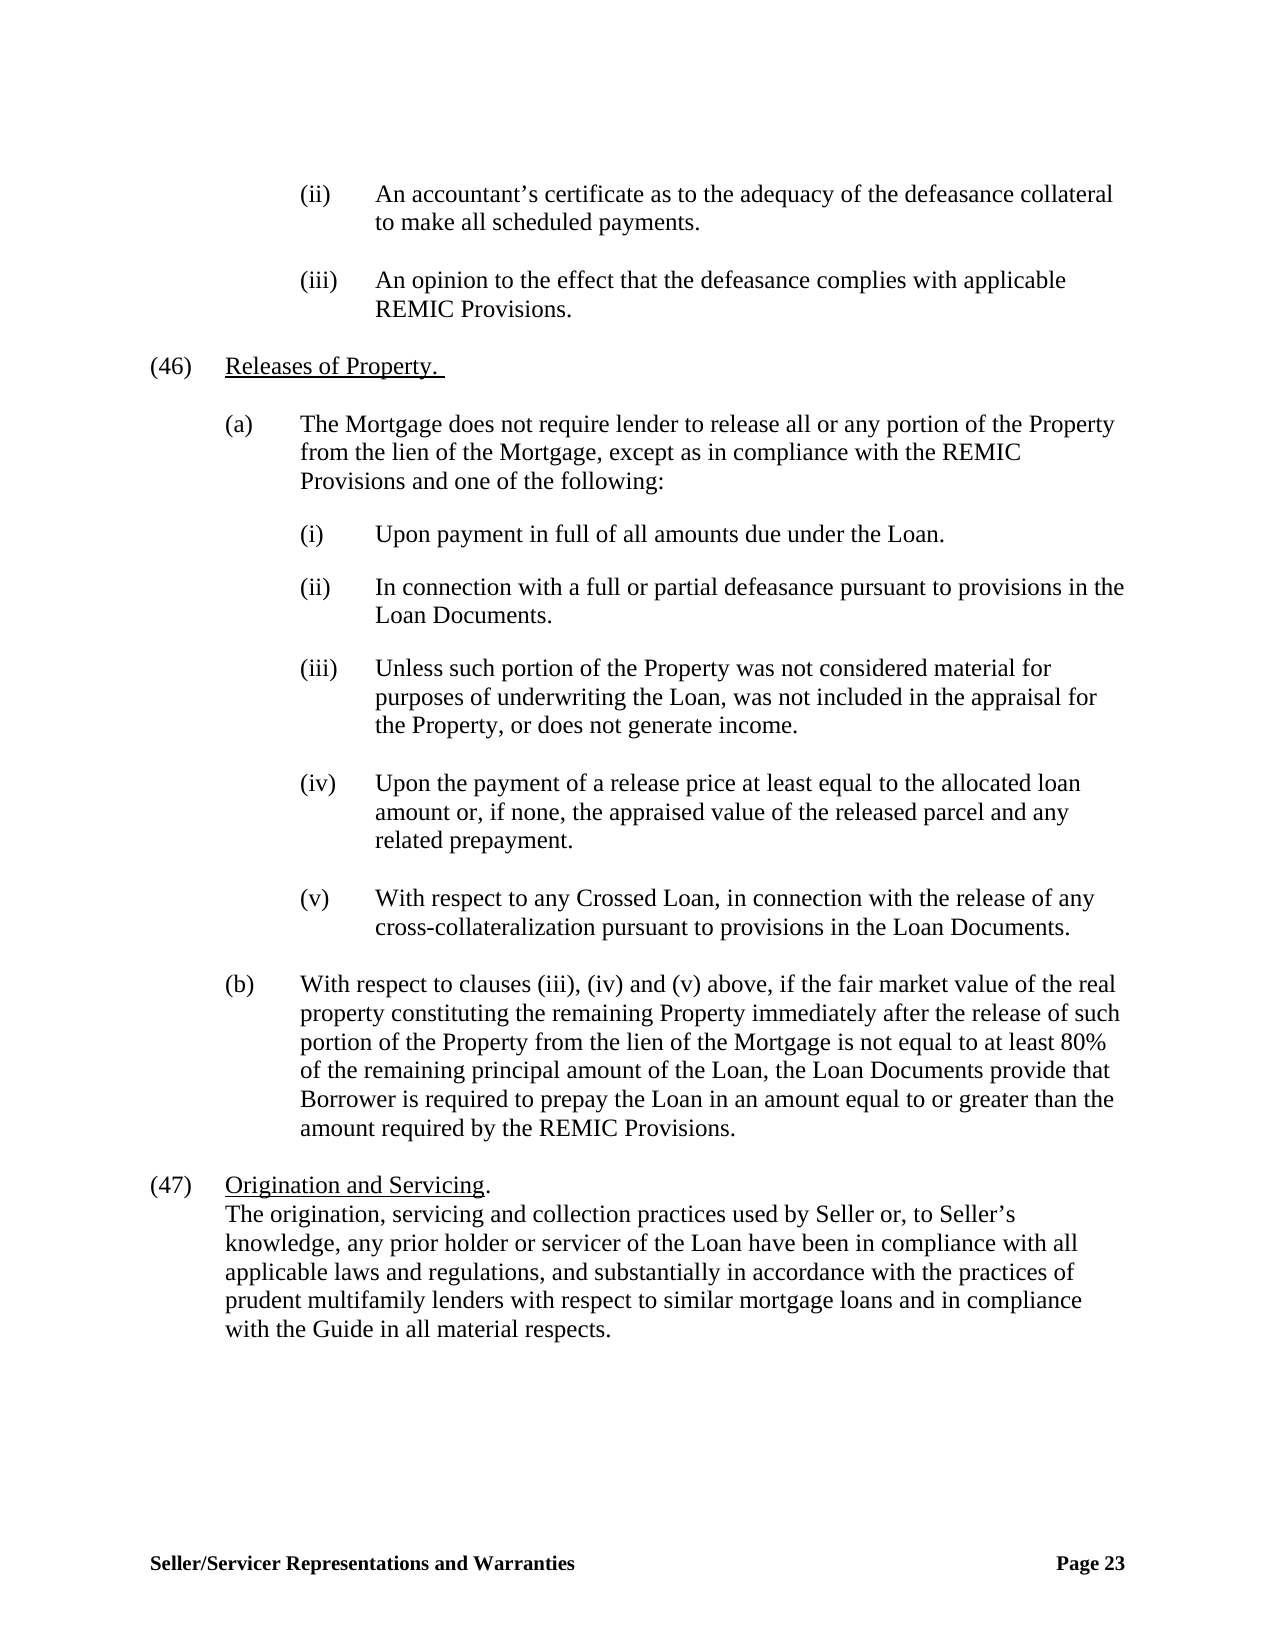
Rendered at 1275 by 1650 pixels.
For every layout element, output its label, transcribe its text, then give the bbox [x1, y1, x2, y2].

text (i) Upon payment in full of all amounts due under the Loan. [225, 519, 1125, 548]
text (a) The Mortgage does not require lender to release all or any portion of the Property from the lien of the Mortgage, except as in compliance with the REMIC Provisions and one of the following: [225, 409, 1125, 495]
list (ii) An accountant’s certificate as to the adequacy of the defeasance collateral to make all scheduled payments. [300, 179, 1125, 236]
text (iii) Unless such portion of the Property was not considered material for purposes of underwriting the Loan, was not included in the appraisal for the Property, or does not generate income. [300, 653, 1125, 739]
text The origination, servicing and collection practices used by Seller or, to Seller’s knowledge, any prior holder or servicer of the Loan have been in compliance with all applicable laws and regulations, and substantially in accordance with the practices of prudent multifamily lenders with respect to similar mortgage loans and in compliance with the Guide in all material respects. [225, 1199, 1125, 1343]
list (46) Releases of Property. [150, 351, 1125, 380]
text (47) Origination and Servicing. [150, 1171, 1125, 1199]
text (b) With respect to clauses (iii), (iv) and (v) above, if the fair market value of the real property constituting the remaining Property immediately after the release of such portion of the Property from the lien of the Mortgage is not equal to at least 80% of the remaining principal amount of the Loan, the Loan Documents provide that Borrower is required to prepay the Loan in an amount equal to or greater than the amount required by the REMIC Provisions. [225, 969, 1125, 1142]
text (v) With respect to any Crossed Loan, in connection with the release of any cross-collateralization pursuant to provisions in the Loan Documents. [300, 883, 1125, 941]
list (iii) An opinion to the effect that the defeasance complies with applicable REMIC Provisions. [300, 265, 1125, 322]
text (ii) In connection with a full or partial defeasance pursuant to provisions in the Loan Documents. [300, 572, 1125, 629]
text (iv) Upon the payment of a release price at least equal to the allocated loan amount or, if none, the appraised value of the released parcel and any related prepayment. [300, 768, 1125, 854]
